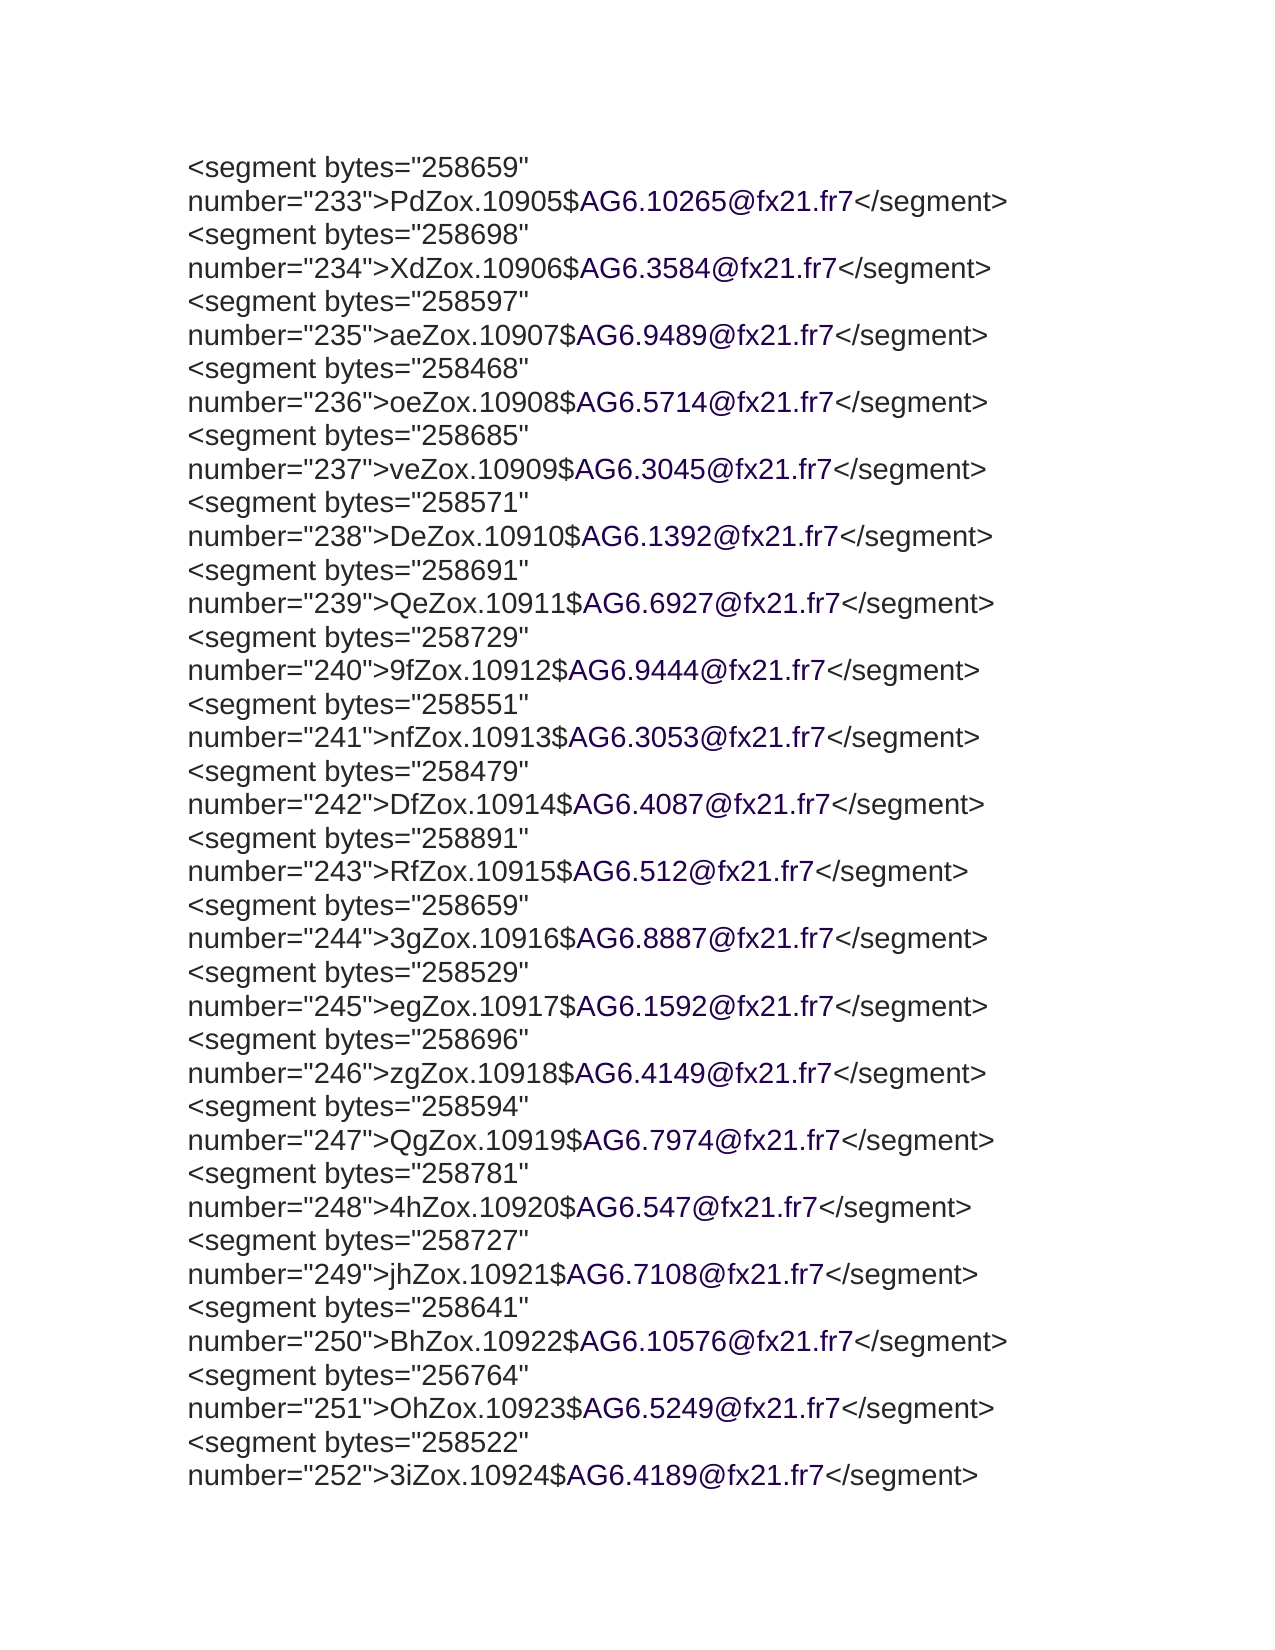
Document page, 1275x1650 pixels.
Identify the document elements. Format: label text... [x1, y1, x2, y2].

text <segment bytes="258659" number="233">PdZox.10905$AG6.10265@fx21.fr7</segment> [187, 150, 1087, 217]
text <segment bytes="258781" number="248">4hZox.10920$AG6.547@fx21.fr7</segment> [187, 1156, 1087, 1223]
text <segment bytes="258479" number="242">DfZox.10914$AG6.4087@fx21.fr7</segment> [187, 754, 1087, 821]
text <segment bytes="258696" number="246">zgZox.10918$AG6.4149@fx21.fr7</segment> [187, 1022, 1087, 1089]
text <segment bytes="258571" number="238">DeZox.10910$AG6.1392@fx21.fr7</segment> [187, 485, 1087, 552]
text <segment bytes="256764" number="251">OhZox.10923$AG6.5249@fx21.fr7</segment> [187, 1357, 1087, 1424]
text <segment bytes="258727" number="249">jhZox.10921$AG6.7108@fx21.fr7</segment> [187, 1223, 1087, 1290]
text <segment bytes="258691" number="239">QeZox.10911$AG6.6927@fx21.fr7</segment> [187, 552, 1087, 619]
text <segment bytes="258698" number="234">XdZox.10906$AG6.3584@fx21.fr7</segment> [187, 217, 1087, 284]
text <segment bytes="258659" number="244">3gZox.10916$AG6.8887@fx21.fr7</segment> [187, 888, 1087, 955]
text <segment bytes="258522" number="252">3iZox.10924$AG6.4189@fx21.fr7</segment> [187, 1424, 1087, 1492]
text <segment bytes="258597" number="235">aeZox.10907$AG6.9489@fx21.fr7</segment> [187, 284, 1087, 351]
text <segment bytes="258594" number="247">QgZox.10919$AG6.7974@fx21.fr7</segment> [187, 1089, 1087, 1156]
text <segment bytes="258551" number="241">nfZox.10913$AG6.3053@fx21.fr7</segment> [187, 687, 1087, 754]
text <segment bytes="258729" number="240">9fZox.10912$AG6.9444@fx21.fr7</segment> [187, 619, 1087, 687]
text <segment bytes="258529" number="245">egZox.10917$AG6.1592@fx21.fr7</segment> [187, 955, 1087, 1022]
text <segment bytes="258891" number="243">RfZox.10915$AG6.512@fx21.fr7</segment> [187, 821, 1087, 888]
text <segment bytes="258641" number="250">BhZox.10922$AG6.10576@fx21.fr7</segment> [187, 1290, 1087, 1357]
text <segment bytes="258685" number="237">veZox.10909$AG6.3045@fx21.fr7</segment> [187, 418, 1087, 485]
text <segment bytes="258468" number="236">oeZox.10908$AG6.5714@fx21.fr7</segment> [187, 351, 1087, 418]
